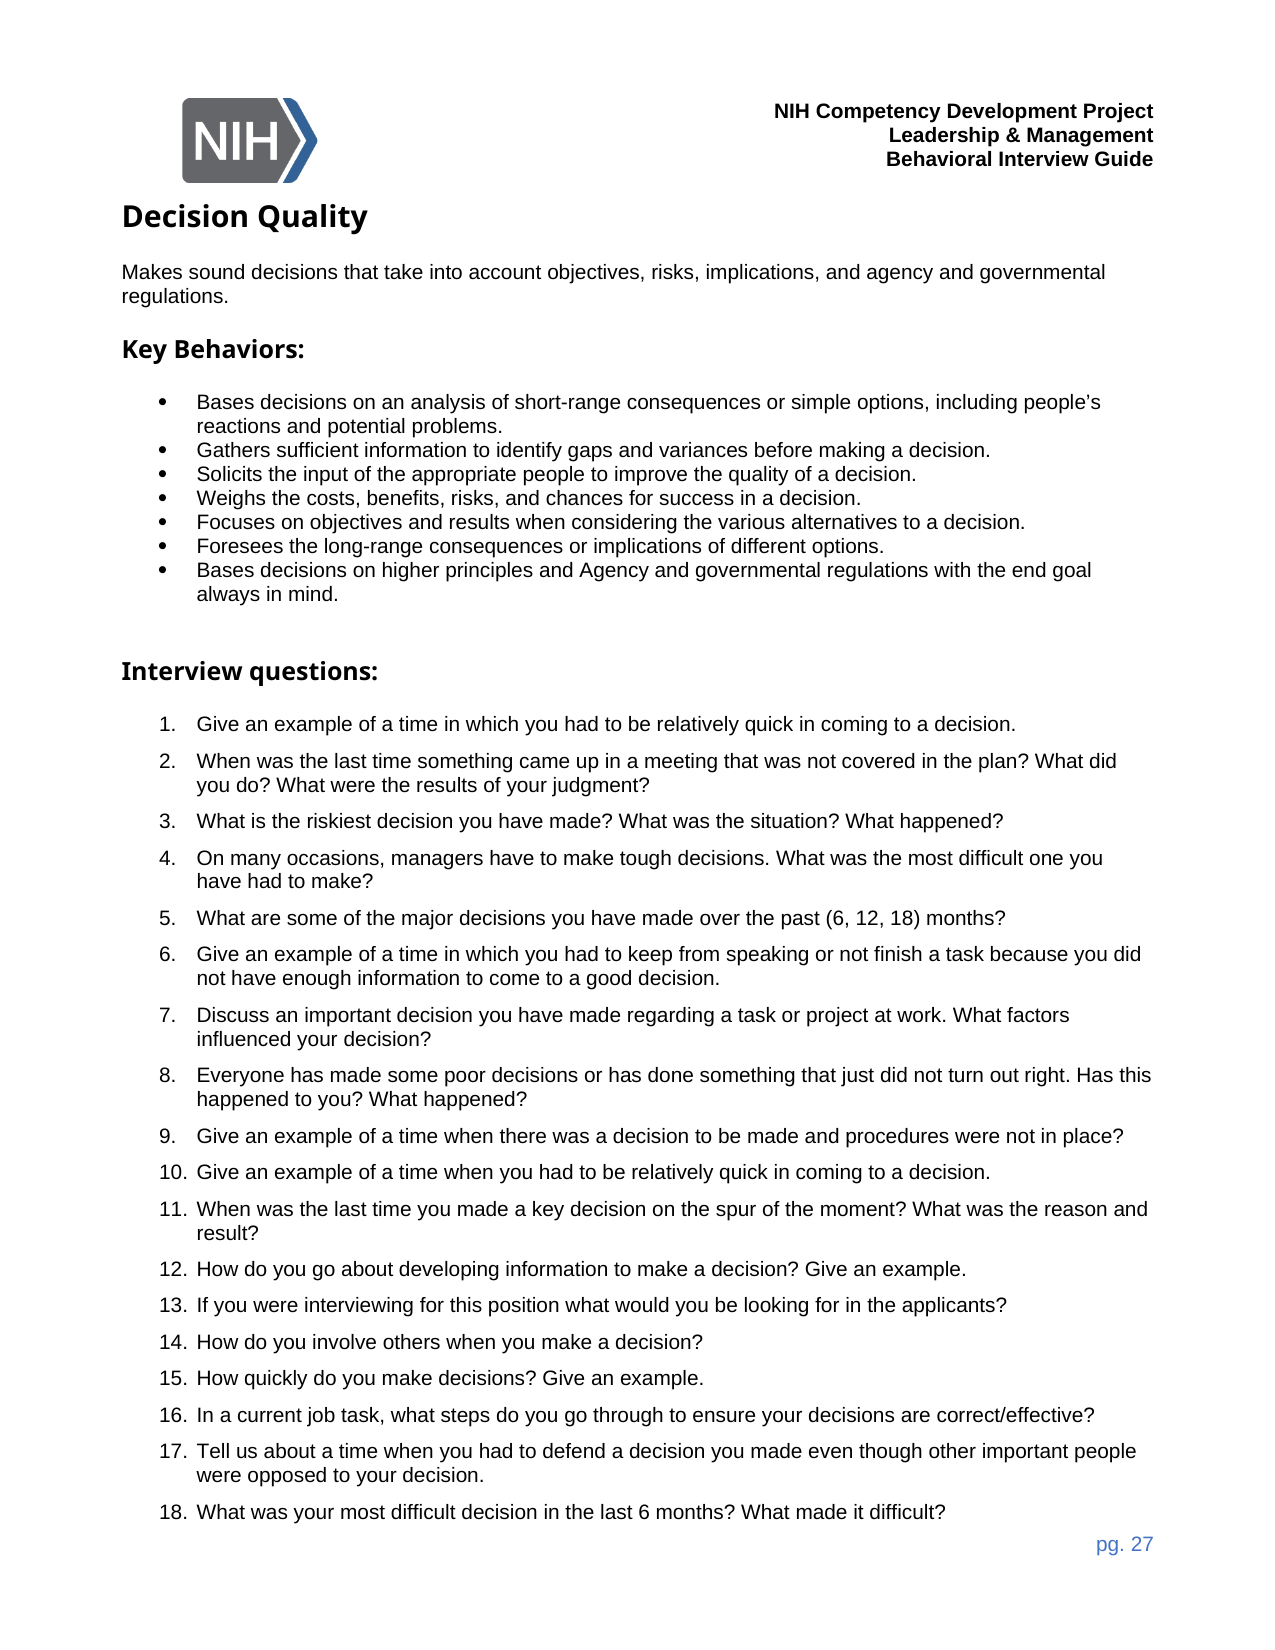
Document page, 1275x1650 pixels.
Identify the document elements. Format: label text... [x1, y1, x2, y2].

list Give an example of a time when there was a decision to be made and procedures were not in place? [159, 1123, 1153, 1147]
list If you were interviewing for this position what would you be looking for in the applicants? [159, 1293, 1153, 1317]
list Everyone has made some poor decisions or has done something that just did not turn out right. Has this happened to you? What happened? [159, 1063, 1153, 1111]
list Focuses on objectives and results when considering the various alternatives to a decision. [159, 510, 1153, 534]
list Bases decisions on higher principles and Agency and governmental regulations with the end goal always in mind. [159, 558, 1153, 606]
list Give an example of a time in which you had to be relatively quick in coming to a decision. [159, 712, 1153, 736]
text Makes sound decisions that take into account objectives, risks, implications, and agency and governmental regulations. [121, 260, 1153, 308]
picture [182, 98, 318, 183]
list What is the riskiest decision you have made? What was the situation? What happened? [159, 809, 1153, 833]
list Give an example of a time in which you had to keep from speaking or not finish a task because you did not have enough information to come to a good decision. [159, 942, 1153, 990]
text Decision Quality [121, 195, 1153, 236]
list When was the last time something came up in a meeting that was not covered in the plan? What did you do? What were the results of your judgment? [159, 748, 1153, 796]
list Bases decisions on an analysis of short-range consequences or simple options, including people’s reactions and potential problems. [159, 390, 1153, 438]
list Weighs the costs, benefits, risks, and chances for success in a decision. [159, 486, 1153, 510]
list When was the last time you made a key decision on the spur of the moment? What was the reason and result? [159, 1196, 1153, 1244]
list On many occasions, managers have to make tough decisions. What was the most difficult one you have had to make? [159, 845, 1153, 893]
subtitle Interview questions: [121, 654, 1153, 688]
list Tell us about a time when you had to defend a decision you made even though other important people were opposed to your decision. [159, 1439, 1153, 1487]
list What are some of the major decisions you have made over the past (6, 12, 18) months? [159, 906, 1153, 930]
list Gathers sufficient information to identify gaps and variances before making a decision. [159, 438, 1153, 462]
list How quickly do you make decisions? Give an example. [159, 1366, 1153, 1390]
list How do you go about developing information to make a decision? Give an example. [159, 1257, 1153, 1281]
list In a current job task, what steps do you go through to ensure your decisions are correct/effective? [159, 1403, 1153, 1427]
list Solicits the input of the appropriate people to improve the quality of a decision. [159, 462, 1153, 486]
list What was your most difficult decision in the last 6 months? What made it difficult? [159, 1499, 1153, 1523]
list Give an example of a time when you had to be relatively quick in coming to a decision. [159, 1160, 1153, 1184]
subtitle Key Behaviors: [121, 332, 1153, 366]
list How do you involve others when you make a decision? [159, 1330, 1153, 1354]
list Discuss an important decision you have made regarding a task or project at work. What factors influenced your decision? [159, 1003, 1153, 1051]
list Foresees the long-range consequences or implications of different options. [159, 534, 1153, 558]
